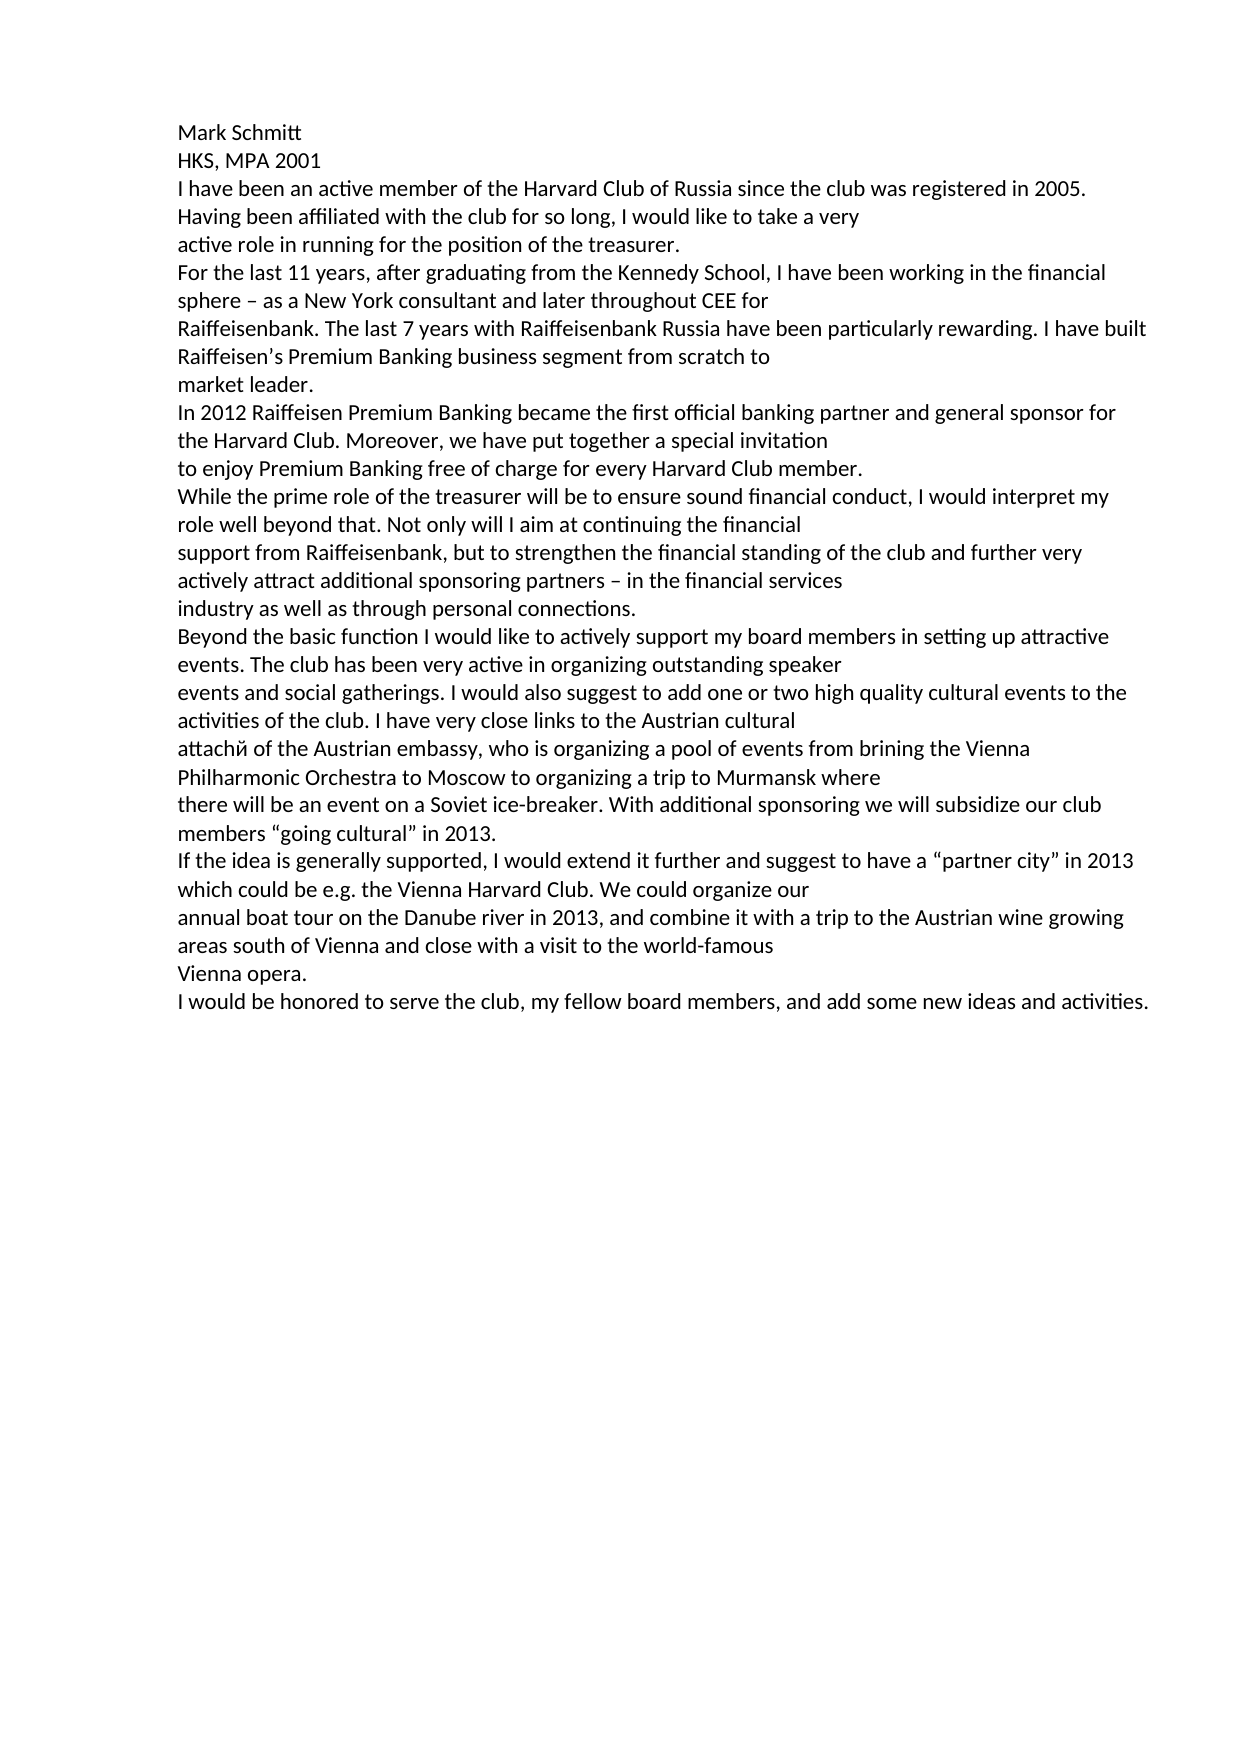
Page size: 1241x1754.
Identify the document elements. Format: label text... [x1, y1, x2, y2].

text attachй of the Austrian embassy, who is organizing a pool of events from brining the Vienna Philharmonic Orchestra to Moscow to organizing a trip to Murmansk where [177, 734, 1152, 791]
text market leader. [177, 370, 1152, 398]
text events and social gatherings. I would also suggest to add one or two high quality cultural events to the activities of the club. I have very close links to the Austrian cultural [177, 678, 1152, 734]
text Mark Schmitt [177, 118, 1152, 146]
text support from Raiffeisenbank, but to strengthen the financial standing of the club and further very actively attract additional sponsoring partners – in the financial services [177, 538, 1152, 594]
text For the last 11 years, after graduating from the Kennedy School, I have been working in the financial sphere – as a New York consultant and later throughout CEE for [177, 258, 1152, 314]
text I would be honored to serve the club, my fellow board members, and add some new ideas and activities. [177, 987, 1152, 1015]
text In 2012 Raiffeisen Premium Banking became the first official banking partner and general sponsor for the Harvard Club. Moreover, we have put together a special invitation [177, 398, 1152, 454]
text I have been an active member of the Harvard Club of Russia since the club was registered in 2005. Having been affiliated with the club for so long, I would like to take a very [177, 174, 1152, 230]
text HKS, MPA 2001 [177, 146, 1152, 174]
text there will be an event on a Soviet ice-breaker. With additional sponsoring we will subsidize our club members “going cultural” in 2013. [177, 791, 1152, 847]
text If the idea is generally supported, I would extend it further and suggest to have a “partner city” in 2013 which could be e.g. the Vienna Harvard Club. We could organize our [177, 847, 1152, 903]
text Vienna opera. [177, 959, 1152, 987]
text Beyond the basic function I would like to actively support my board members in setting up attractive events. The club has been very active in organizing outstanding speaker [177, 622, 1152, 678]
text active role in running for the position of the treasurer. [177, 230, 1152, 258]
text annual boat tour on the Danube river in 2013, and combine it with a trip to the Austrian wine growing areas south of Vienna and close with a visit to the world-famous [177, 903, 1152, 959]
text While the prime role of the treasurer will be to ensure sound financial conduct, I would interpret my role well beyond that. Not only will I aim at continuing the financial [177, 482, 1152, 538]
text industry as well as through personal connections. [177, 594, 1152, 622]
text to enjoy Premium Banking free of charge for every Harvard Club member. [177, 454, 1152, 482]
text Raiffeisenbank. The last 7 years with Raiffeisenbank Russia have been particularly rewarding. I have built Raiffeisen’s Premium Banking business segment from scratch to [177, 314, 1152, 370]
